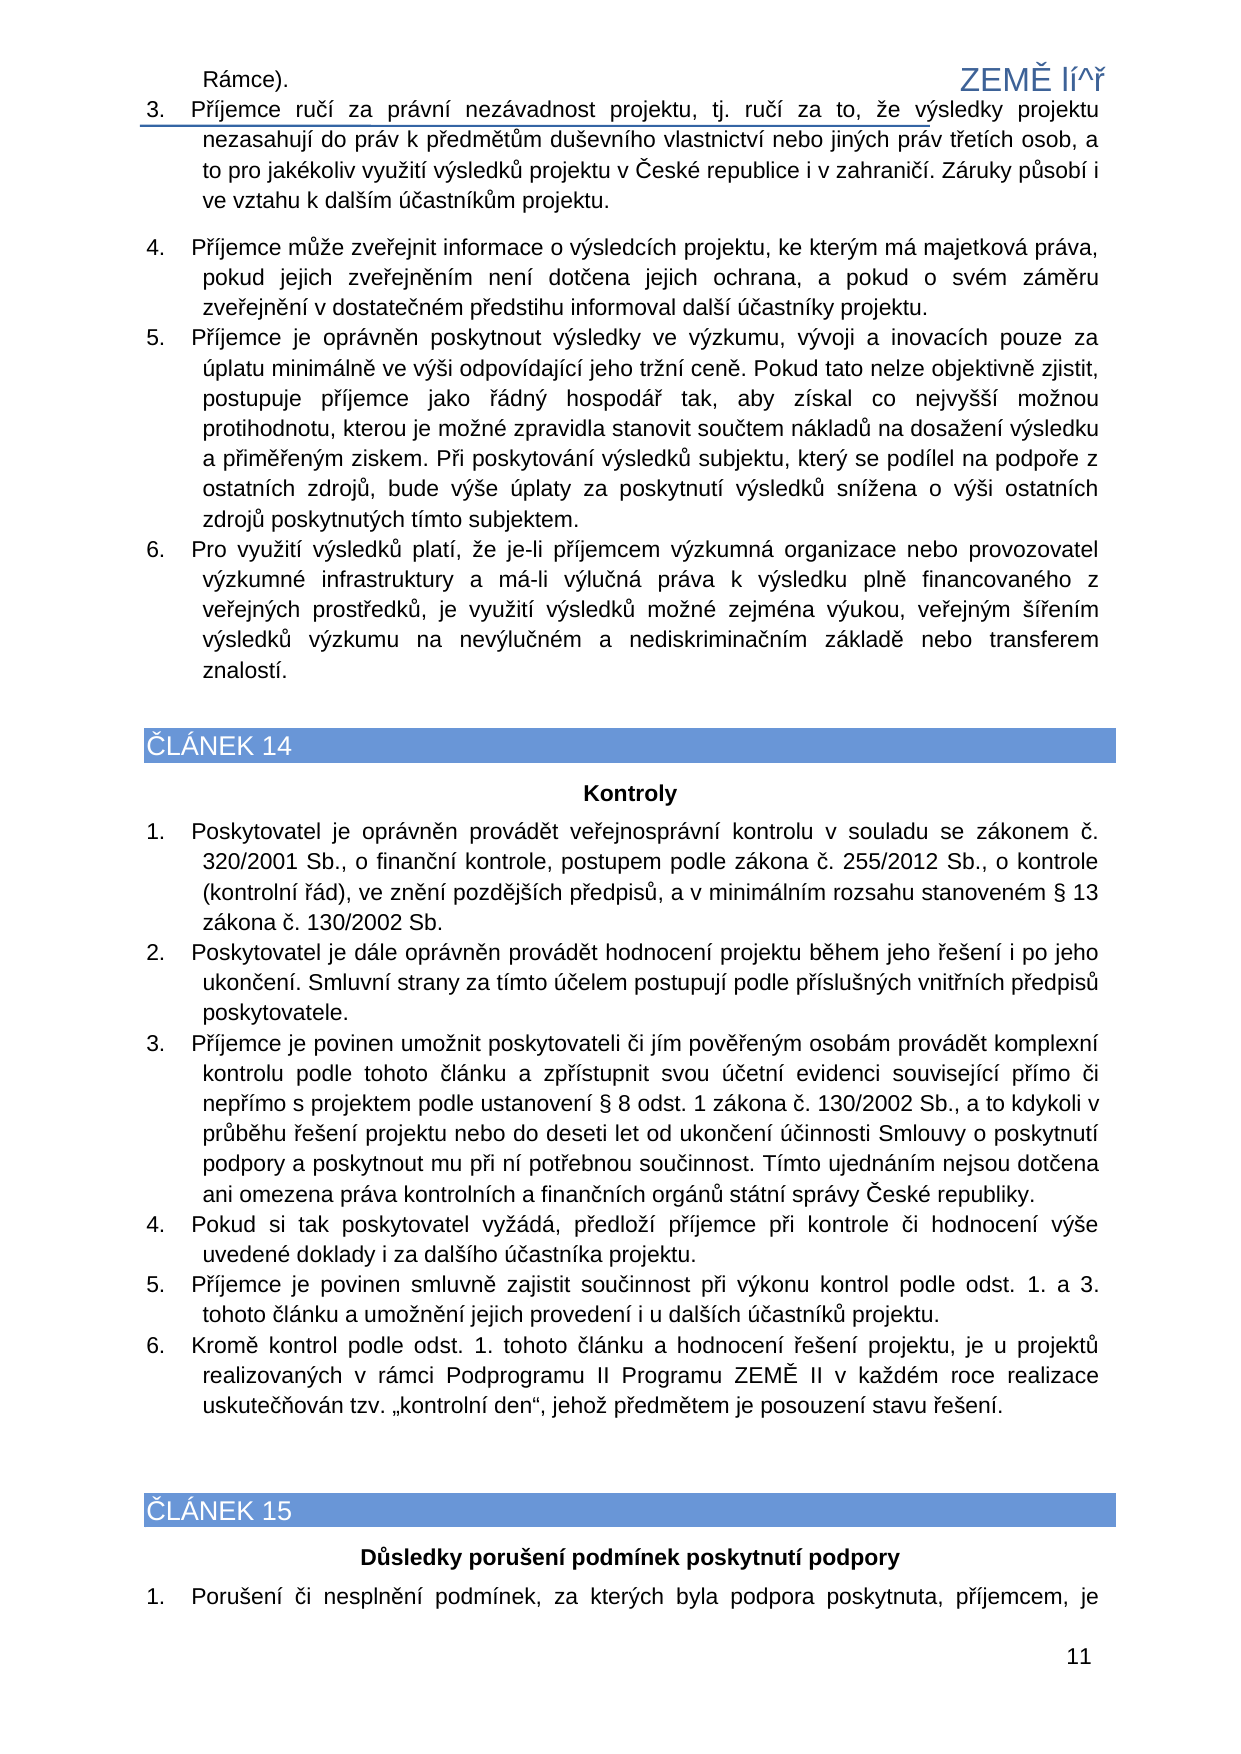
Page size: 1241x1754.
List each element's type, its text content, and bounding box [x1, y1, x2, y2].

text poskytovatele. [202, 999, 1114, 1026]
list Pro využití výsledků platí, že je-li příjemcem výzkumná organizace nebo provozovatel výzkumné infrastruktury a má-li výlučná práva k výsledku plně financovaného z veřejných prostředků, je využití výsledků možné zejména výukou, veřejným šířením výsledků výzkumu na nevýlučném a nediskriminačním základě nebo transferem znalostí. [146, 536, 1099, 683]
text Kontroly [146, 779, 1114, 806]
list Příjemce je oprávněn poskytnout výsledky ve výzkumu, vývoji a inovacích pouze za úplatu minimálně ve výši odpovídající jeho tržní ceně. Pokud tato nelze objektivně zjistit, postupuje příjemce jako řádný hospodář tak, aby získal co nejvyšší možnou protihodnotu, kterou je možné zpravidla stanovit součtem nákladů na dosažení výsledku a přiměřeným ziskem. Při poskytování výsledků subjektu, který se podílel na podpoře z ostatních zdrojů, bude výše úplaty za poskytnutí výsledků snížena o výši ostatních zdrojů poskytnutých tímto subjektem. [146, 324, 1099, 532]
list Příjemce může zveřejnit informace o výsledcích projektu, ke kterým má majetková práva, pokud jejich zveřejněním není dotčena jejich ochrana, a pokud o svém záměru zveřejnění v dostatečném předstihu informoval další účastníky projektu. [146, 234, 1099, 321]
list Pokud si tak poskytovatel vyžádá, předloží příjemce při kontrole či hodnocení výše uvedené doklady i za dalšího účastníka projektu. [146, 1211, 1099, 1267]
list Příjemce je povinen umožnit poskytovateli či jím pověřeným osobám provádět komplexní kontrolu podle tohoto článku a zpřístupnit svou účetní evidenci související přímo či nepřímo s projektem podle ustanovení § 8 odst. 1 zákona č. 130/2002 Sb., a to kdykoli v průběhu řešení projektu nebo do deseti let od ukončení účinnosti Smlouvy o poskytnutí podpory a poskytnout mu při ní potřebnou součinnost. Tímto ujednáním nejsou dotčena ani omezena práva kontrolních a finančních orgánů státní správy České republiky. [146, 1029, 1099, 1207]
text Důsledky porušení podmínek poskytnutí podpory [146, 1544, 1114, 1571]
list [146, 1583, 1099, 1609]
text ČLÁNEK 14 [146, 730, 1114, 761]
text ČLÁNEK 15 [146, 1495, 1114, 1526]
list Poskytovatel je dále oprávněn provádět hodnocení projektu během jeho řešení i po jeho ukončení. Smluvní strany za tímto účelem postupují podle příslušných vnitřních předpisů [146, 939, 1099, 996]
list Příjemce ručí za právní nezávadnost projektu, tj. ručí za to, že výsledky projektu nezasahují do práv k předmětům duševního vlastnictví nebo jiných práv třetích osob, a to pro jakékoliv využití výsledků projektu v České republice i v zahraničí. Záruky působí i ve vztahu k dalším účastníkům projektu. [146, 96, 1099, 213]
text Rámce). [202, 66, 1114, 92]
list Kromě kontrol podle odst. 1. tohoto článku a hodnocení řešení projektu, je u projektů realizovaných v rámci Podprogramu II Programu ZEMĚ II v každém roce realizace uskutečňován tzv. „kontrolní den“, jehož předmětem je posouzení stavu řešení. [146, 1332, 1099, 1418]
list Poskytovatel je oprávněn provádět veřejnosprávní kontrolu v souladu se zákonem č. 320/2001 Sb., o finanční kontrole, postupem podle zákona č. 255/2012 Sb., o kontrole (kontrolní řád), ve znění pozdějších předpisů, a v minimálním rozsahu stanoveném § 13 zákona č. 130/2002 Sb. [146, 818, 1099, 935]
list Příjemce je povinen smluvně zajistit součinnost při výkonu kontrol podle odst. 1. a 3. tohoto článku a umožnění jejich provedení i u dalších účastníků projektu. [146, 1271, 1099, 1328]
